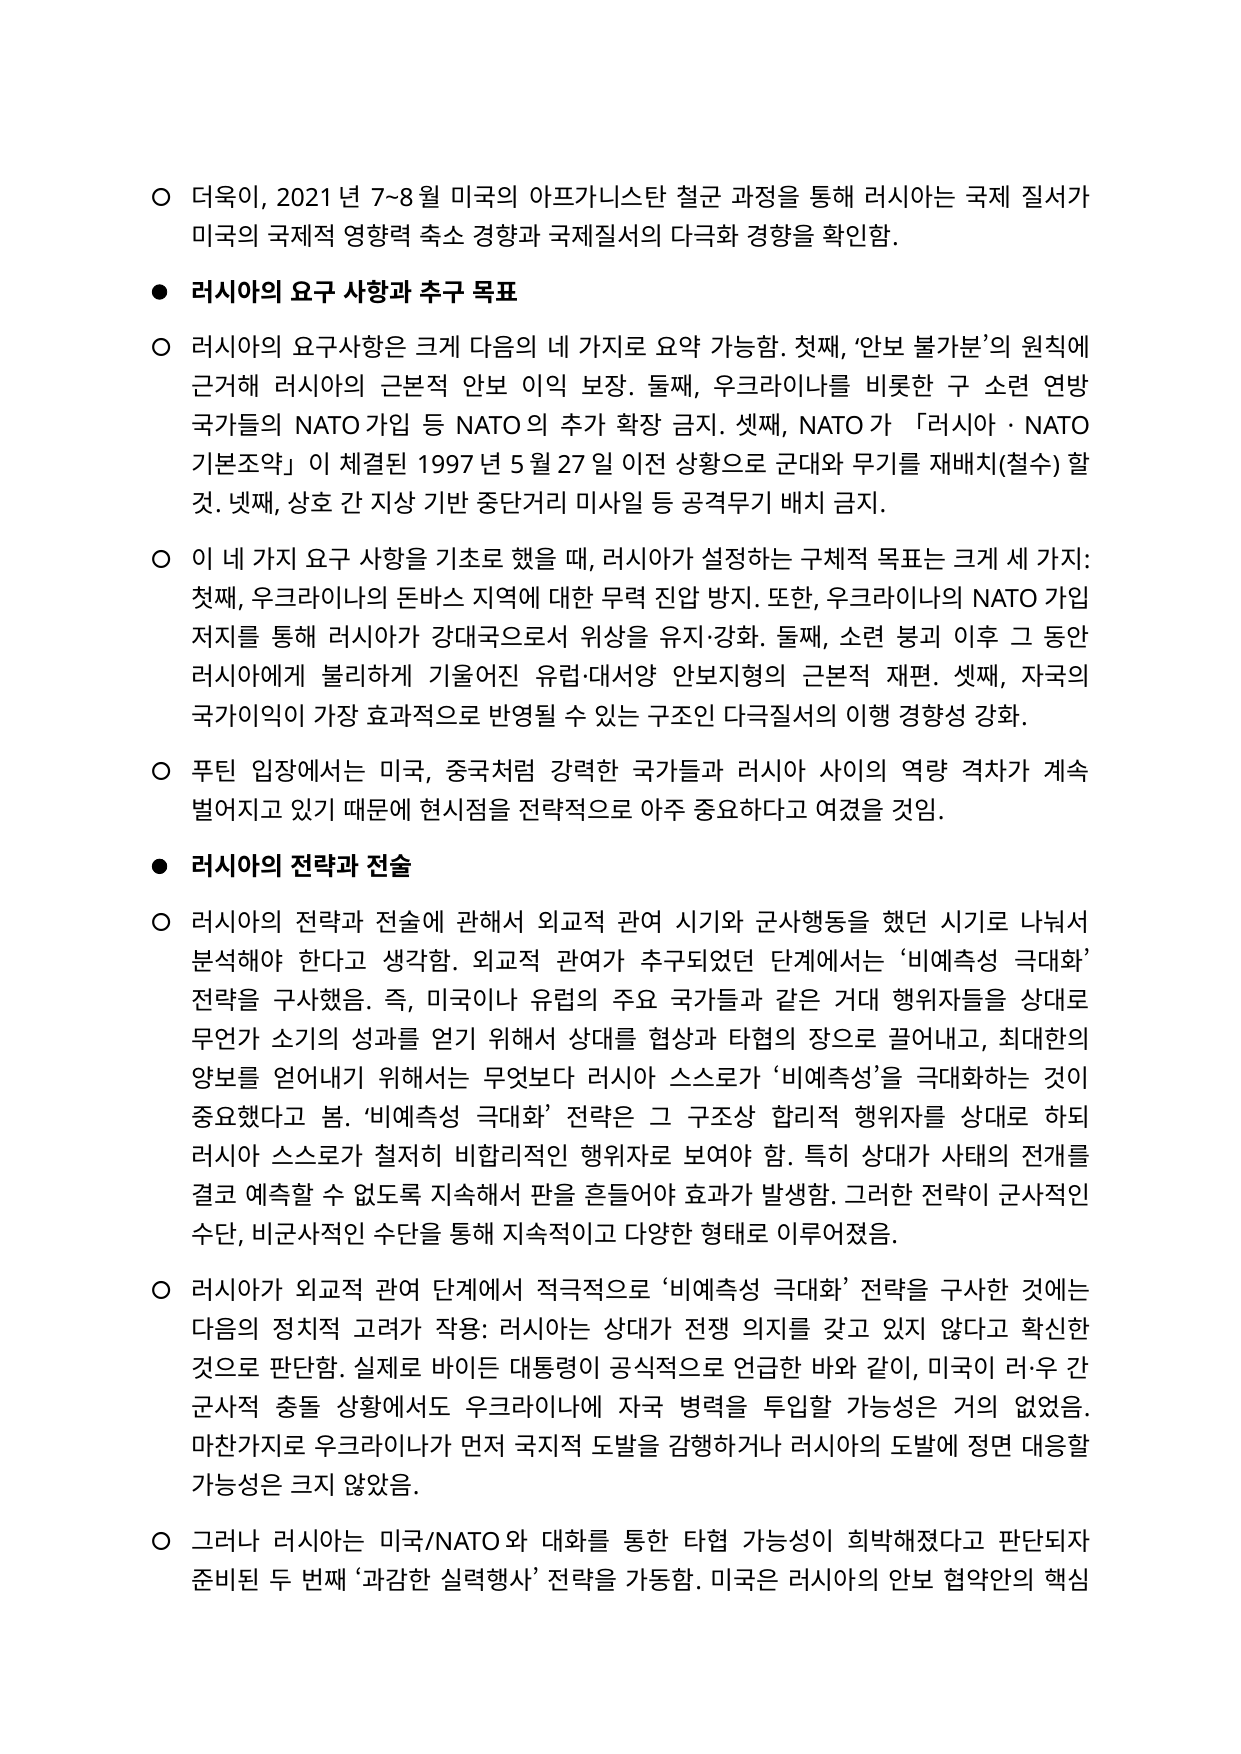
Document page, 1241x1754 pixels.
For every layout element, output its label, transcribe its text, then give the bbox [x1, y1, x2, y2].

list 러시아의 전략과 전술 [150, 846, 1090, 883]
list 더욱이, 2021년 7~8월 미국의 아프가니스탄 철군 과정을 통해 러시아는 국제 질서가 미국의 국제적 영향력 축소 경향과 국제질서의 다극화 경향을 확인함. [150, 177, 1090, 252]
list 푸틴 입장에서는 미국, 중국처럼 강력한 국가들과 러시아 사이의 역량 격차가 계속 벌어지고 있기 때문에 현시점을 전략적으로 아주 중요하다고 여겼을 것임. [150, 752, 1090, 827]
list 러시아의 전략과 전술에 관해서 외교적 관여 시기와 군사행동을 했던 시기로 나눠서 분석해야 한다고 생각함. 외교적 관여가 추구되었던 단계에서는 ‘비예측성 극대화’ 전략을 구사했음. 즉, 미국이나 유럽의 주요 국가들과 같은 거대 행위자들을 상대로 무언가 소기의 성과를 얻기 위해서 상대를 협상과 타협의 장으로 끌어내고, 최대한의 양보를 얻어내기 위해서는 무엇보다 러시아 스스로가 ‘비예측성’을 극대화하는 것이 중요했다고 봄. ‘비예측성 극대화’ 전략은 그 구조상 합리적 행위자를 상대로 하되 러시아 스스로가 철저히 비합리적인 행위자로 보여야 함. 특히 상대가 사태의 전개를 결코 예측할 수 없도록 지속해서 판을 흔들어야 효과가 발생함. 그러한 전략이 군사적인 수단, 비군사적인 수단을 통해 지속적이고 다양한 형태로 이루어졌음. [150, 902, 1090, 1251]
list 러시아의 요구 사항과 추구 목표 [150, 272, 1090, 308]
list 이 네 가지 요구 사항을 기초로 했을 때, 러시아가 설정하는 구체적 목표는 크게 세 가지: 첫째, 우크라이나의 돈바스 지역에 대한 무력 진압 방지. 또한, 우크라이나의 NATO 가입 저지를 통해 러시아가 강대국으로서 위상을 유지·강화. 둘째, 소련 붕괴 이후 그 동안 러시아에게 불리하게 기울어진 유럽·대서양 안보지형의 근본적 재편. 셋째, 자국의 국가이익이 가장 효과적으로 반영될 수 있는 구조인 다극질서의 이행 경향성 강화. [150, 540, 1090, 732]
list 러시아가 외교적 관여 단계에서 적극적으로 ‘비예측성 극대화’ 전략을 구사한 것에는 다음의 정치적 고려가 작용: 러시아는 상대가 전쟁 의지를 갖고 있지 않다고 확신한 것으로 판단함. 실제로 바이든 대통령이 공식적으로 언급한 바와 같이, 미국이 러·우 간 군사적 충돌 상황에서도 우크라이나에 자국 병력을 투입할 가능성은 거의 없었음. 마찬가지로 우크라이나가 먼저 국지적 도발을 감행하거나 러시아의 도발에 정면 대응할 가능성은 크지 않았음. [150, 1270, 1090, 1502]
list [150, 1521, 1090, 1597]
list 러시아의 요구사항은 크게 다음의 네 가지로 요약 가능함. 첫째, ‘안보 불가분’의 원칙에 근거해 러시아의 근본적 안보 이익 보장. 둘째, 우크라이나를 비롯한 구 소련 연방 국가들의 NATO가입 등 NATO의 추가 확장 금지. 셋째, NATO가 「러시아 · NATO기본조약」이 체결된 1997년 5월27일 이전 상황으로 군대와 무기를 재배치(철수) 할 것. 넷째, 상호 간 지상 기반 중단거리 미사일 등 공격무기 배치 금지. [150, 328, 1090, 520]
